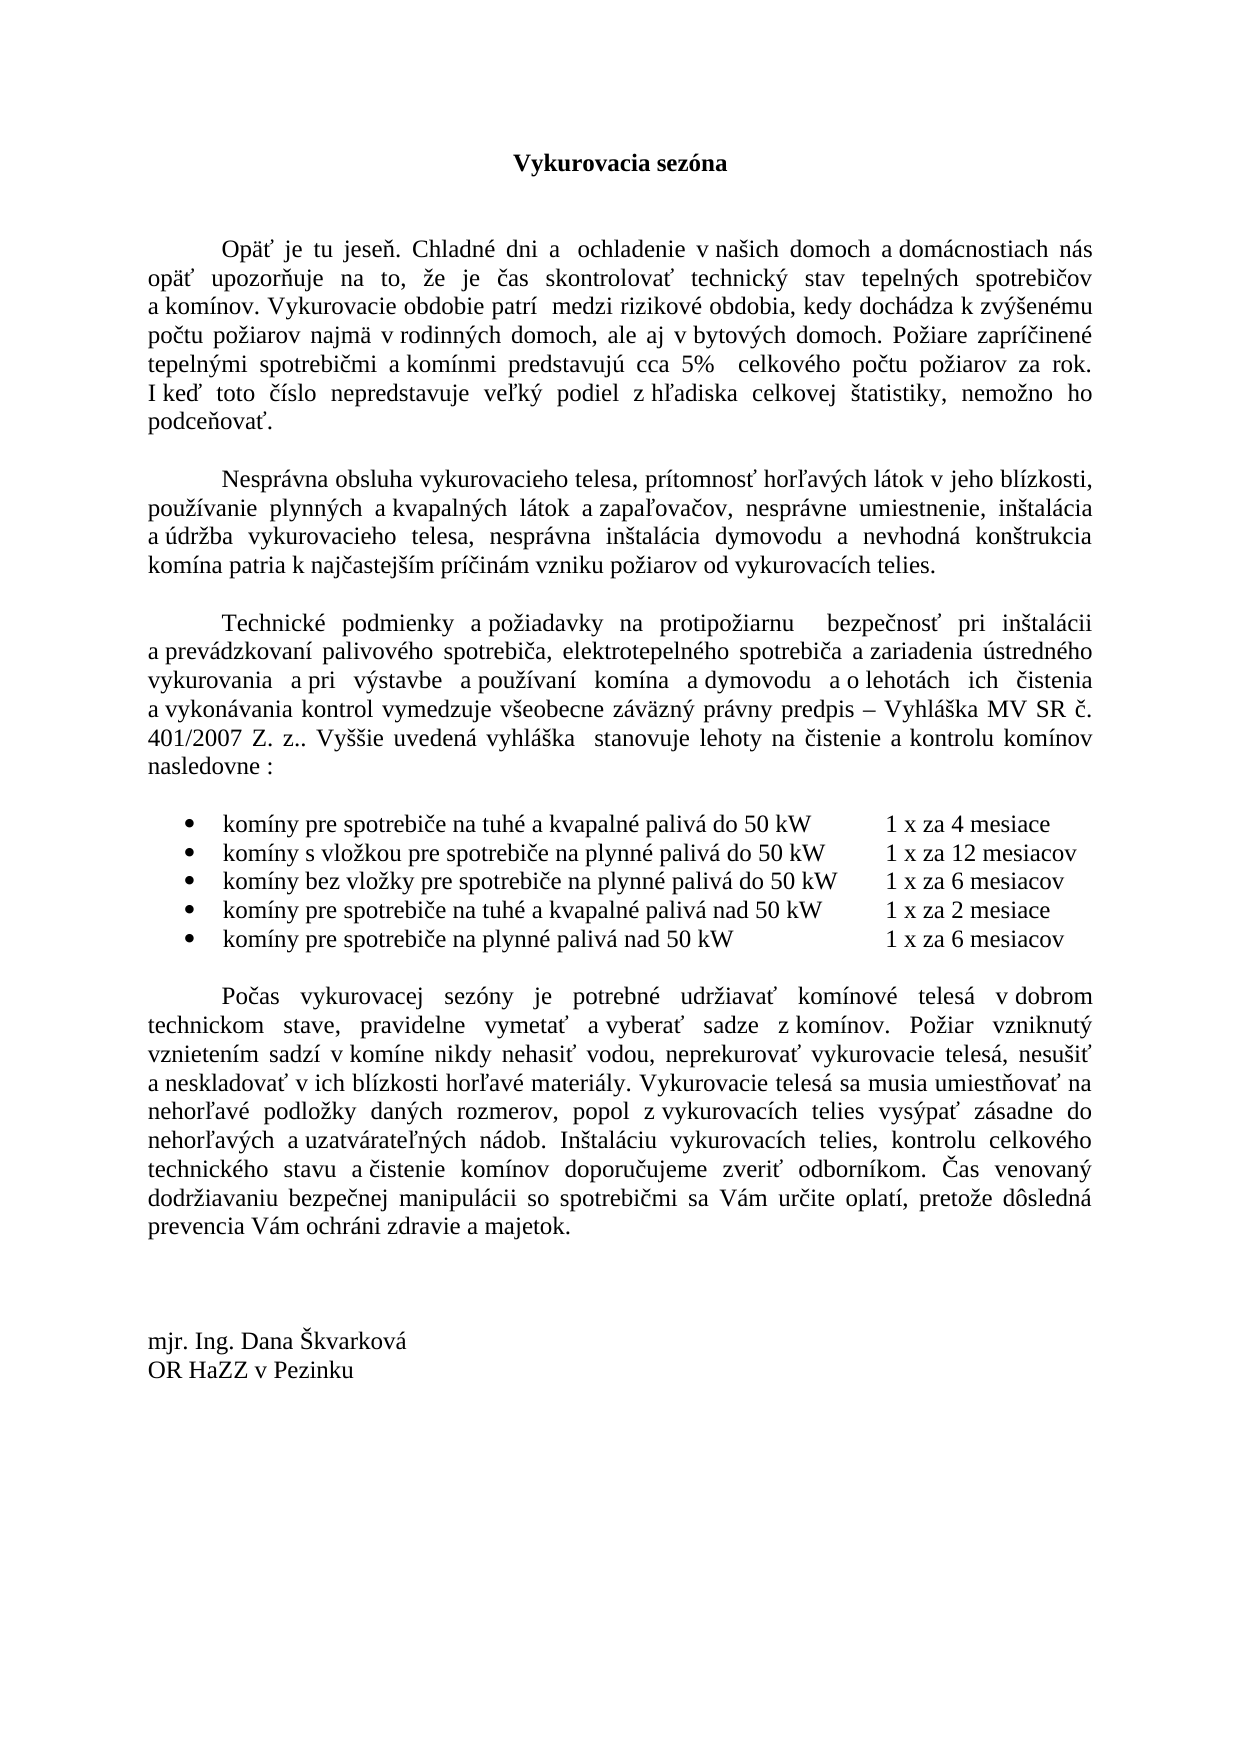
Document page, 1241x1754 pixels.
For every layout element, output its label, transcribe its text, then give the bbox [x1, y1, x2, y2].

list komíny pre spotrebiče na plynné palivá nad 50 kW 1 x za 6 mesiacov [185, 924, 1093, 953]
list komíny pre spotrebiče na tuhé a kvapalné palivá nad 50 kW 1 x za 2 mesiace [185, 895, 1093, 924]
list komíny pre spotrebiče na tuhé a kvapalné palivá do 50 kW 1 x za 4 mesiace [185, 809, 1093, 838]
list komíny s vložkou pre spotrebiče na plynné palivá do 50 kW 1 x za 12 mesiacov [185, 838, 1093, 866]
text mjr. Ing. Dana Škvarková [148, 1326, 1093, 1355]
text Opäť je tu jeseň. Chladné dni a ochladenie v našich domoch a domácnostiach nás opäť upozorňuje na to, že je čas skontrolovať technický stav tepelných spotrebičov a komínov. Vykurovacie obdobie patrí medzi rizikové obdobia, kedy dochádza k zvýšenému počtu požiarov najmä v rodinných domoch, ale aj v bytových domoch. Požiare zapríčinené tepelnými spotrebičmi a komínmi predstavujú cca 5% celkového počtu požiarov za rok. I keď toto číslo nepredstavuje veľký podiel z hľadiska celkovej štatistiky, nemožno ho podceňovať. [148, 234, 1093, 435]
text Nesprávna obsluha vykurovacieho telesa, prítomnosť horľavých látok v jeho blízkosti, používanie plynných a kvapalných látok a zapaľovačov, nesprávne umiestnenie, inštalácia a údržba vykurovacieho telesa, nesprávna inštalácia dymovodu a nevhodná konštrukcia komína patria k najčastejším príčinám vzniku požiarov od vykurovacích telies. [148, 464, 1093, 579]
list komíny bez vložky pre spotrebiče na plynné palivá do 50 kW 1 x za 6 mesiacov [185, 866, 1093, 895]
text OR HaZZ v Pezinku [148, 1355, 1093, 1384]
text Technické podmienky a požiadavky na protipožiarnu bezpečnosť pri inštalácii a prevádzkovaní palivového spotrebiča, elektrotepelného spotrebiča a zariadenia ústredného vykurovania a pri výstavbe a používaní komína a dymovodu a o lehotách ich čistenia a vykonávania kontrol vymedzuje všeobecne záväzný právny predpis – Vyhláška MV SR č. 401/2007 Z. z.. Vyššie uvedená vyhláška stanovuje lehoty na čistenie a kontrolu komínov nasledovne : [148, 608, 1093, 780]
text Počas vykurovacej sezóny je potrebné udržiavať komínové telesá v dobrom technickom stave, pravidelne vymetať a vyberať sadze z komínov. Požiar vzniknutý vznietením sadzí v komíne nikdy nehasiť vodou, neprekurovať vykurovacie telesá, nesušiť a neskladovať v ich blízkosti horľavé materiály. Vykurovacie telesá sa musia umiestňovať na nehorľavé podložky daných rozmerov, popol z vykurovacích telies vysýpať zásadne do nehorľavých a uzatvárateľných nádob. Inštaláciu vykurovacích telies, kontrolu celkového technického stavu a čistenie komínov doporučujeme zveriť odborníkom. Čas venovaný dodržiavaniu bezpečnej manipulácii so spotrebičmi sa Vám určite oplatí, pretože dôsledná prevencia Vám ochráni zdravie a majetok. [148, 981, 1093, 1240]
text Vykurovacia sezóna [148, 148, 1093, 176]
